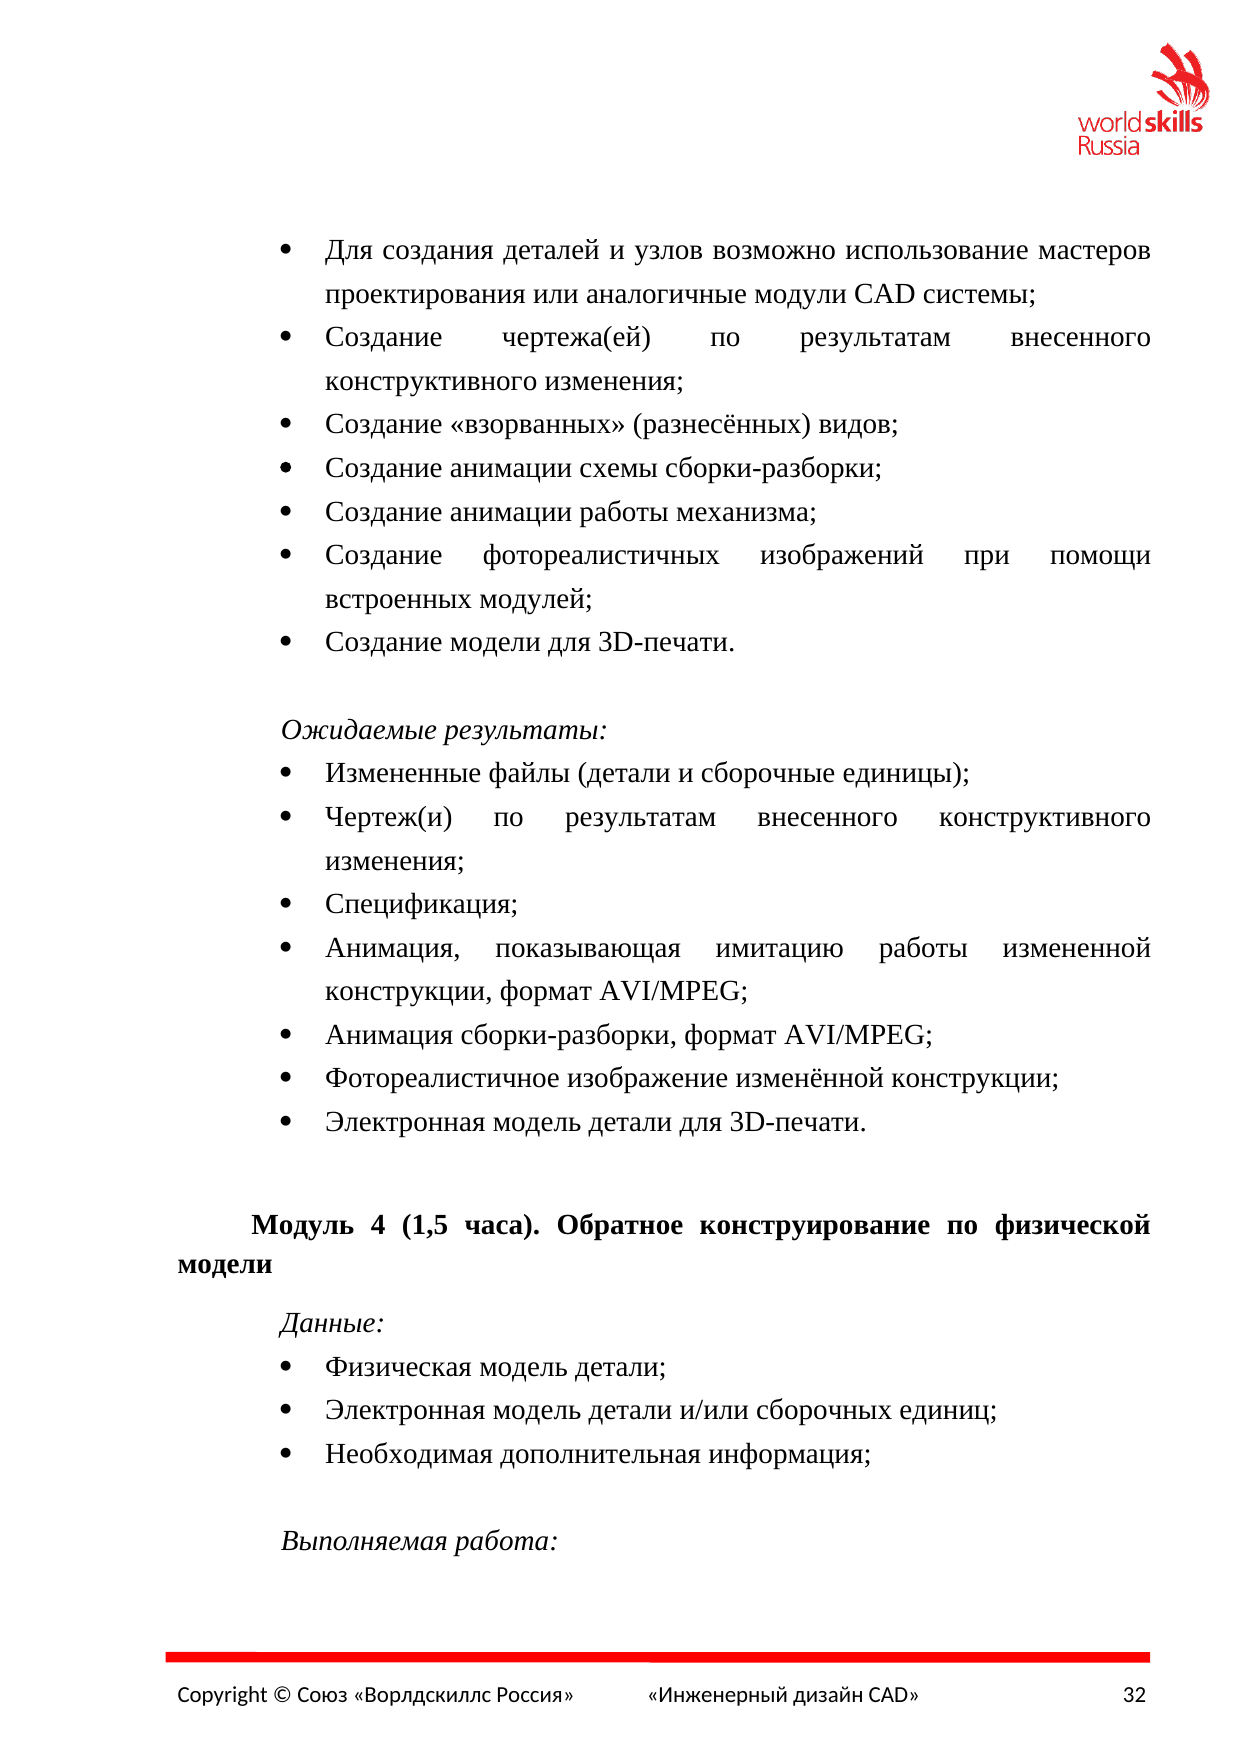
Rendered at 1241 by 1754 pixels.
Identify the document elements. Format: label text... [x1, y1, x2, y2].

list Анимация, показывающая имитацию работы измененной конструкции, формат AVI/MPEG; [281, 930, 1152, 1007]
list Анимация сборки-разборки, формат AVI/MPEG; [281, 1017, 1152, 1051]
list Электронная модель детали и/или сборочных единиц; [281, 1392, 1152, 1426]
list Чертеж(и) по результатам внесенного конструктивного изменения; [281, 799, 1152, 876]
picture [1078, 42, 1235, 155]
list Создание чертежа(ей) по результатам внесенного конструктивного изменения; [281, 319, 1152, 396]
list Создание фотореалистичных изображений при помощи встроенных модулей; [281, 537, 1152, 614]
list Создание анимации схемы сборки-разборки; [281, 450, 1152, 484]
text Данные: [177, 1305, 1152, 1339]
list Создание анимации работы механизма; [281, 494, 1152, 527]
list Для создания деталей и узлов возможно использование мастеров проектирования или аналогичные модули CAD системы; [281, 232, 1152, 309]
list Измененные файлы (детали и сборочные единицы); [281, 755, 1152, 789]
text Модуль 4 (1,5 часа). Обратное конструирование по физической модели [177, 1207, 1152, 1279]
list Необходимая дополнительная информация; [281, 1436, 1152, 1470]
list Физическая модель детали; [281, 1349, 1152, 1382]
text Выполняемая работа: [281, 1523, 1152, 1557]
list Создание «взорванных» (разнесённых) видов; [281, 406, 1152, 440]
list Электронная модель детали для 3D-печати. [281, 1104, 1152, 1138]
list Создание модели для 3D-печати. [281, 624, 1152, 658]
text Ожидаемые результаты: [281, 712, 1152, 745]
list Спецификация; [281, 886, 1152, 920]
list Фотореалистичное изображение изменённой конструкции; [281, 1061, 1152, 1094]
